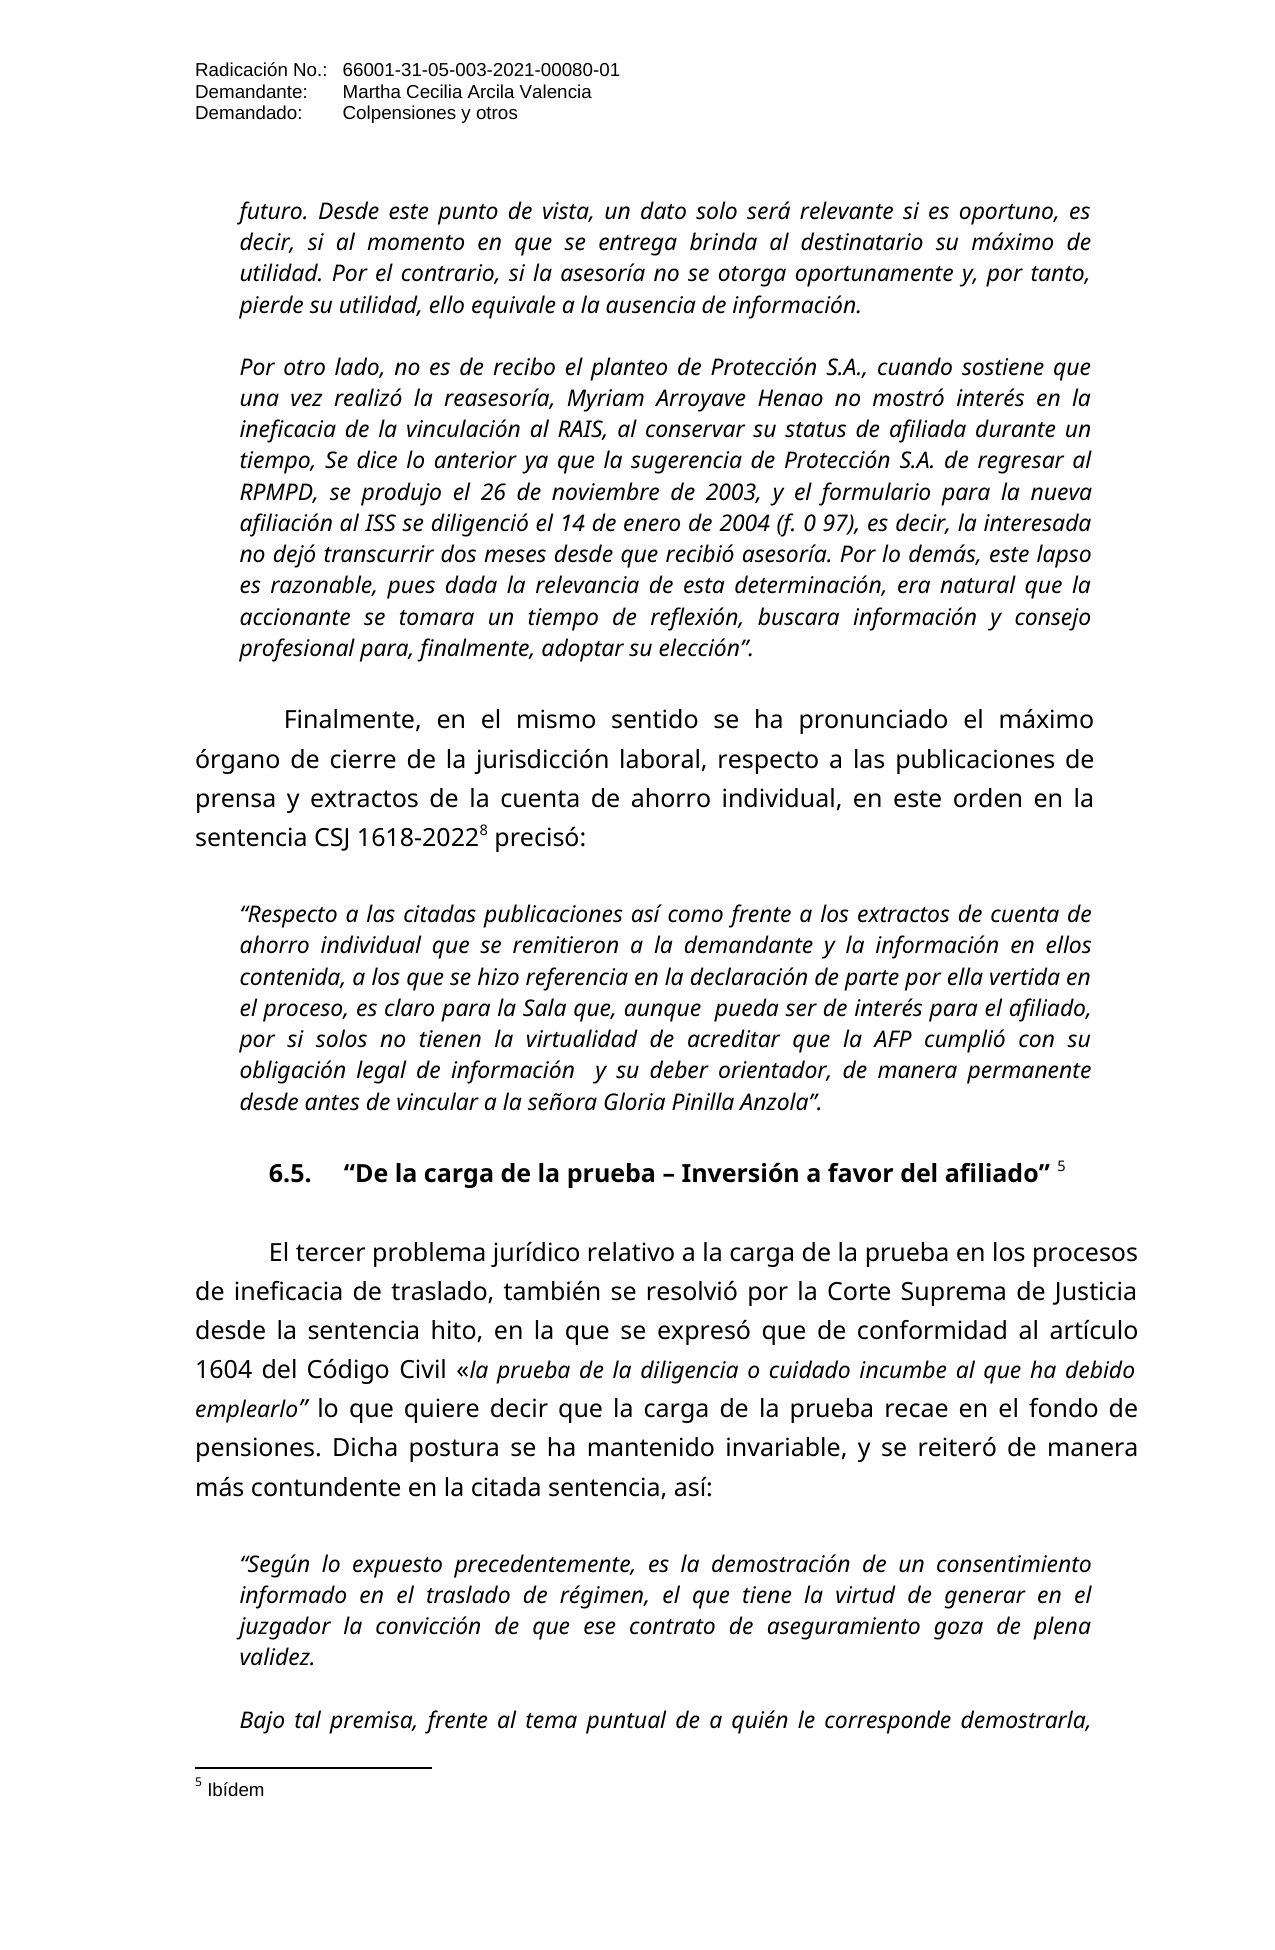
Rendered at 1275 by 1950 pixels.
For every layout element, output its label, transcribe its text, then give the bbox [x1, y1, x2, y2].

text Por otro lado, no es de recibo el planteo de Protección S.A., cuando sostiene que una vez realizó la reasesoría, Myriam Arroyave Henao no mostró interés en la ineficacia de la vinculación al RAIS, al conservar su status de afiliada durante un tiempo, Se dice lo anterior ya que la sugerencia de Protección S.A. de regresar al RPMPD, se produjo el 26 de noviembre de 2003, y el formulario para la nueva afiliación al ISS se diligenció el 14 de enero de 2004 (f. 0 97), es decir, la interesada no dejó transcurrir dos meses desde que recibió asesoría. Por lo demás, este lapso es razonable, pues dada la relevancia de esta determinación, era natural que la accionante se tomara un tiempo de reflexión, buscara información y consejo profesional para, finalmente, adoptar su elección”. [239, 350, 1095, 663]
text “Según lo expuesto precedentemente, es la demostración de un consentimiento informado en el traslado de régimen, el que tiene la virtud de generar en el juzgador la convicción de que ese contrato de aseguramiento goza de plena validez. [239, 1547, 1095, 1672]
text Finalmente, en el mismo sentido se ha pronunciado el máximo órgano de cierre de la jurisdicción laboral, respecto a las publicaciones de prensa y extractos de la cuenta de ahorro individual, en este orden en la sentencia CSJ 1618-20228 precisó: [195, 702, 1095, 854]
text El tercer problema jurídico relativo a la carga de la prueba en los procesos de ineficacia de traslado, también se resolvió por la Corte Suprema de Justicia desde la sentencia hito, en la que se expresó que de conformidad al artículo 1604 del Código Civil «la prueba de la diligencia o cuidado incumbe al que ha debido emplearlo” lo que quiere decir que la carga de la prueba recae en el fondo de pensiones. Dicha postura se ha mantenido invariable, y se reiteró de manera más contundente en la citada sentencia, así: [195, 1234, 1139, 1503]
list “De la carga de la prueba – Inversión a favor del afiliado” [269, 1156, 1139, 1190]
text “Respecto a las citadas publicaciones así como frente a los extractos de cuenta de ahorro individual que se remitieron a la demandante y la información en ellos contenida, a los que se hizo referencia en la declaración de parte por ella vertida en el proceso, es claro para la Sala que, aunque pueda ser de interés para el afiliado, por si solos no tienen la virtualidad de acreditar que la AFP cumplió con su obligación legal de información y su deber orientador, de manera permanente desde antes de vincular a la señora Gloria Pinilla Anzola”. [239, 898, 1095, 1117]
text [239, 1704, 1095, 1735]
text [239, 195, 1095, 320]
